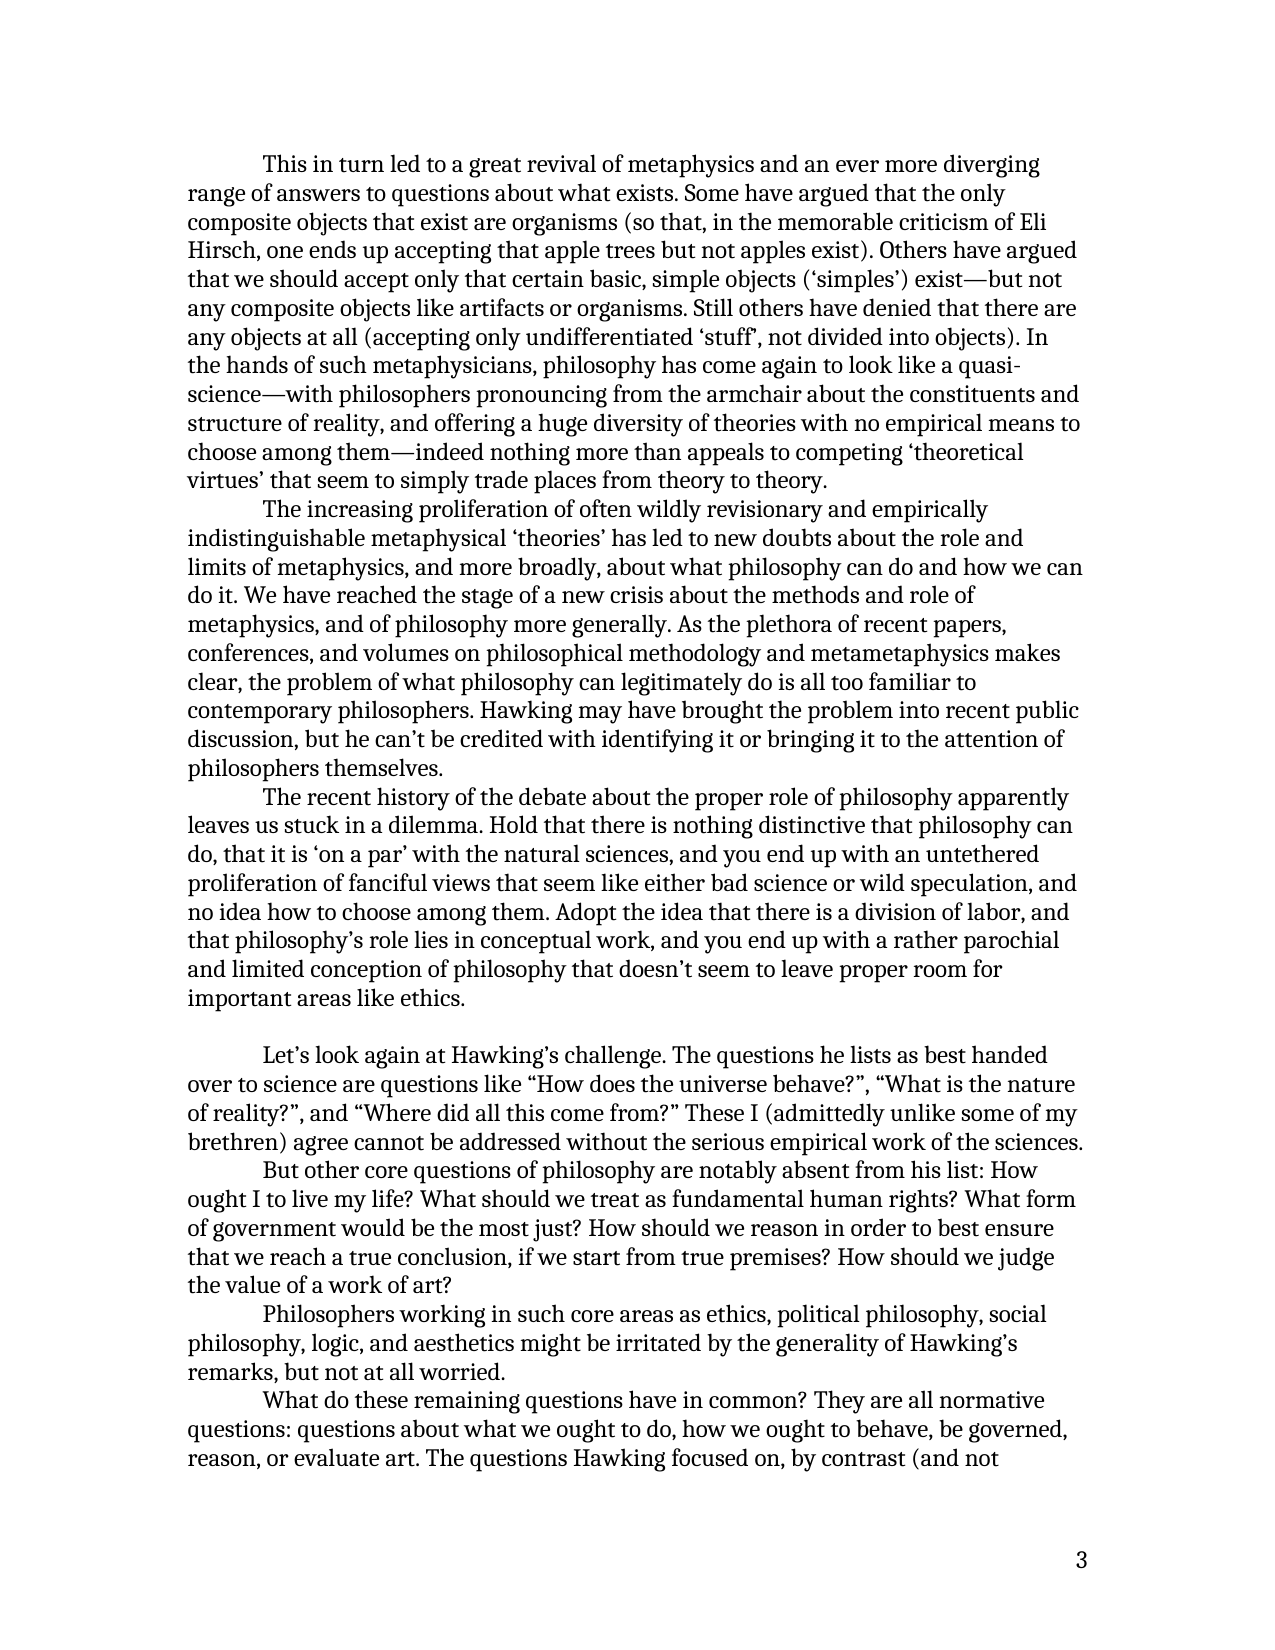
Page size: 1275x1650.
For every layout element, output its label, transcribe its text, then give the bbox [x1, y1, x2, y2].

text The recent history of the debate about the proper role of philosophy apparently leaves us stuck in a dilemma. Hold that there is nothing distinctive that philosophy can do, that it is ‘on a par’ with the natural sciences, and you end up with an untethered proliferation of fanciful views that seem like either bad science or wild speculation, and no idea how to choose among them. Adopt the idea that there is a division of labor, and that philosophy’s role lies in conceptual work, and you end up with a rather parochial and limited conception of philosophy that doesn’t seem to leave proper room for important areas like ethics. [187, 782, 1087, 1012]
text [187, 1386, 1087, 1472]
text Let’s look again at Hawking’s challenge. The questions he lists as best handed over to science are questions like “How does the universe behave?”, “What is the nature of reality?”, and “Where did all this come from?” These I (admittedly unlike some of my brethren) agree cannot be addressed without the serious empirical work of the sciences. [187, 1041, 1087, 1156]
text This in turn led to a great revival of metaphysics and an ever more diverging range of answers to questions about what exists. Some have argued that the only composite objects that exist are organisms (so that, in the memorable criticism of Eli Hirsch, one ends up accepting that apple trees but not apples exist). Others have argued that we should accept only that certain basic, simple objects (‘simples’) exist—but not any composite objects like artifacts or organisms. Still others have denied that there are any objects at all (accepting only undifferentiated ‘stuff’, not divided into objects). In the hands of such metaphysicians, philosophy has come again to look like a quasi-science—with philosophers pronouncing from the armchair about the constituents and structure of reality, and offering a huge diversity of theories with no empirical means to choose among them—indeed nothing more than appeals to competing ‘theoretical virtues’ that seem to simply trade places from theory to theory. [187, 150, 1087, 495]
text Philosophers working in such core areas as ethics, political philosophy, social philosophy, logic, and aesthetics might be irritated by the generality of Hawking’s remarks, but not at all worried. [187, 1300, 1087, 1386]
text But other core questions of philosophy are notably absent from his list: How ought I to live my life? What should we treat as fundamental human rights? What form of government would be the most just? How should we reason in order to best ensure that we reach a true conclusion, if we start from true premises? How should we judge the value of a work of art? [187, 1156, 1087, 1300]
text The increasing proliferation of often wildly revisionary and empirically indistinguishable metaphysical ‘theories’ has led to new doubts about the role and limits of metaphysics, and more broadly, about what philosophy can do and how we can do it. We have reached the stage of a new crisis about the methods and role of metaphysics, and of philosophy more generally. As the plethora of recent papers, conferences, and volumes on philosophical methodology and metametaphysics makes clear, the problem of what philosophy can legitimately do is all too familiar to contemporary philosophers. Hawking may have brought the problem into recent public discussion, but he can’t be credited with identifying it or bringing it to the attention of philosophers themselves. [187, 495, 1087, 782]
